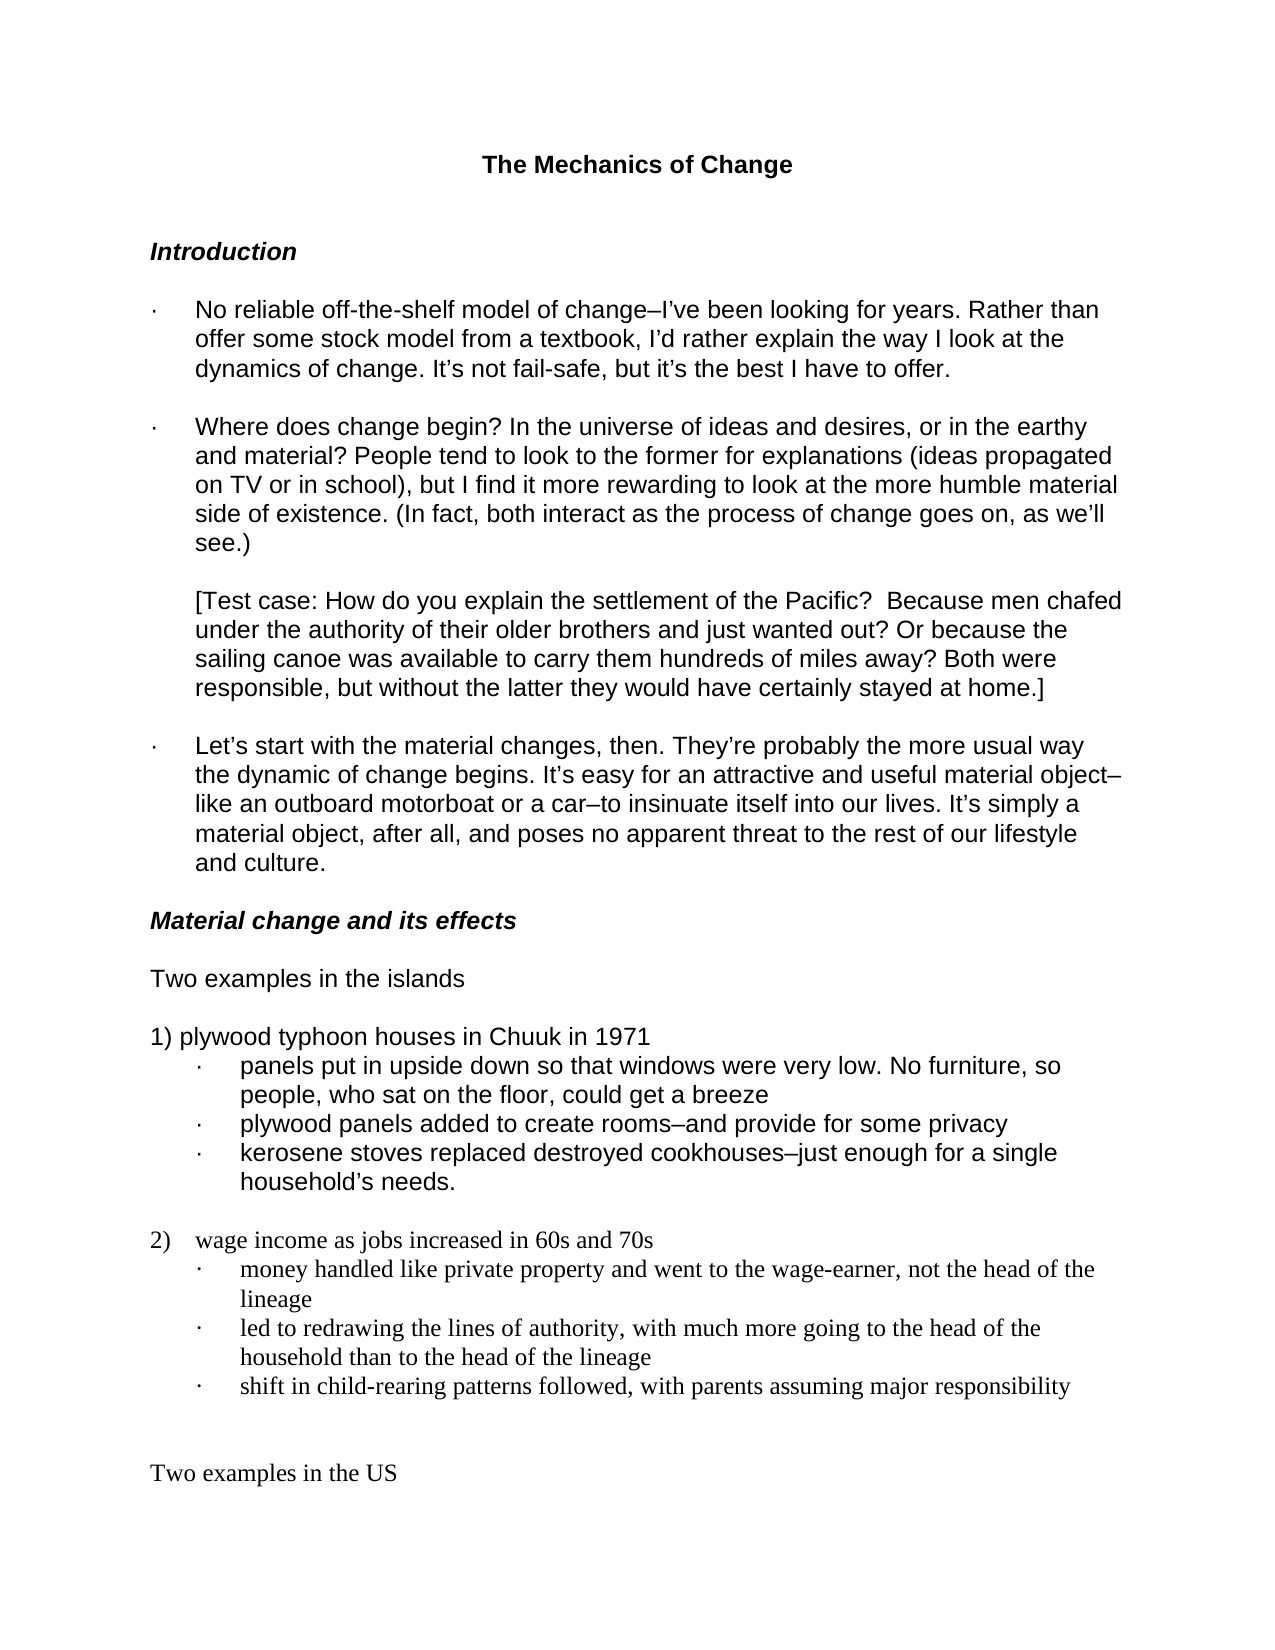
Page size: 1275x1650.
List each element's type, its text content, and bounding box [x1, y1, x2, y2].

text Two examples in the US [150, 1458, 1125, 1487]
list led to redrawing the lines of authority, with much more going to the head of the household than to the head of the lineage [195, 1312, 1125, 1371]
text 1) plywood typhoon houses in Chuuk in 1971 [150, 1022, 1125, 1051]
text The Mechanics of Change [150, 150, 1125, 179]
list kerosene stoves replaced destroyed cookhouses–just enough for a single household’s needs. [195, 1138, 1125, 1196]
text Material change and its effects [150, 906, 1125, 935]
text Two examples in the islands [150, 964, 1125, 993]
list Let’s start with the material changes, then. They’re probably the more usual way the dynamic of change begins. It’s easy for an attractive and useful material object–like an outboard motorboat or a car–to insinuate itself into our lives. It’s simply a material object, after all, and poses no apparent threat to the rest of our lifestyle and culture. [150, 731, 1125, 877]
text Introduction [150, 237, 1125, 266]
list Where does change begin? In the universe of ideas and desires, or in the earthy and material? People tend to look to the former for explanations (ideas propagated on TV or in school), but I find it more rewarding to look at the more humble material side of existence. (In fact, both interact as the process of change goes on, as we’ll see.) [150, 412, 1125, 557]
list panels put in upside down so that windows were very low. No furniture, so people, who sat on the floor, could get a breeze [195, 1051, 1125, 1109]
list No reliable off-the-shelf model of change–I’ve been looking for years. Rather than offer some stock model from a textbook, I’d rather explain the way I look at the dynamics of change. It’s not fail-safe, but it’s the best I have to offer. [150, 295, 1125, 382]
list plywood panels added to create rooms–and provide for some privacy [195, 1109, 1125, 1138]
list wage income as jobs increased in 60s and 70s [150, 1225, 1125, 1254]
list money handled like private property and went to the wage-earner, not the head of the lineage [195, 1254, 1125, 1312]
list shift in child-rearing patterns followed, with parents assuming major responsibility [195, 1371, 1125, 1400]
text [Test case: How do you explain the settlement of the Pacific? Because men chafed under the authority of their older brothers and just wanted out? Or because the sailing canoe was available to carry them hundreds of miles away? Both were responsible, but without the latter they would have certainly stayed at home.] [195, 586, 1125, 702]
